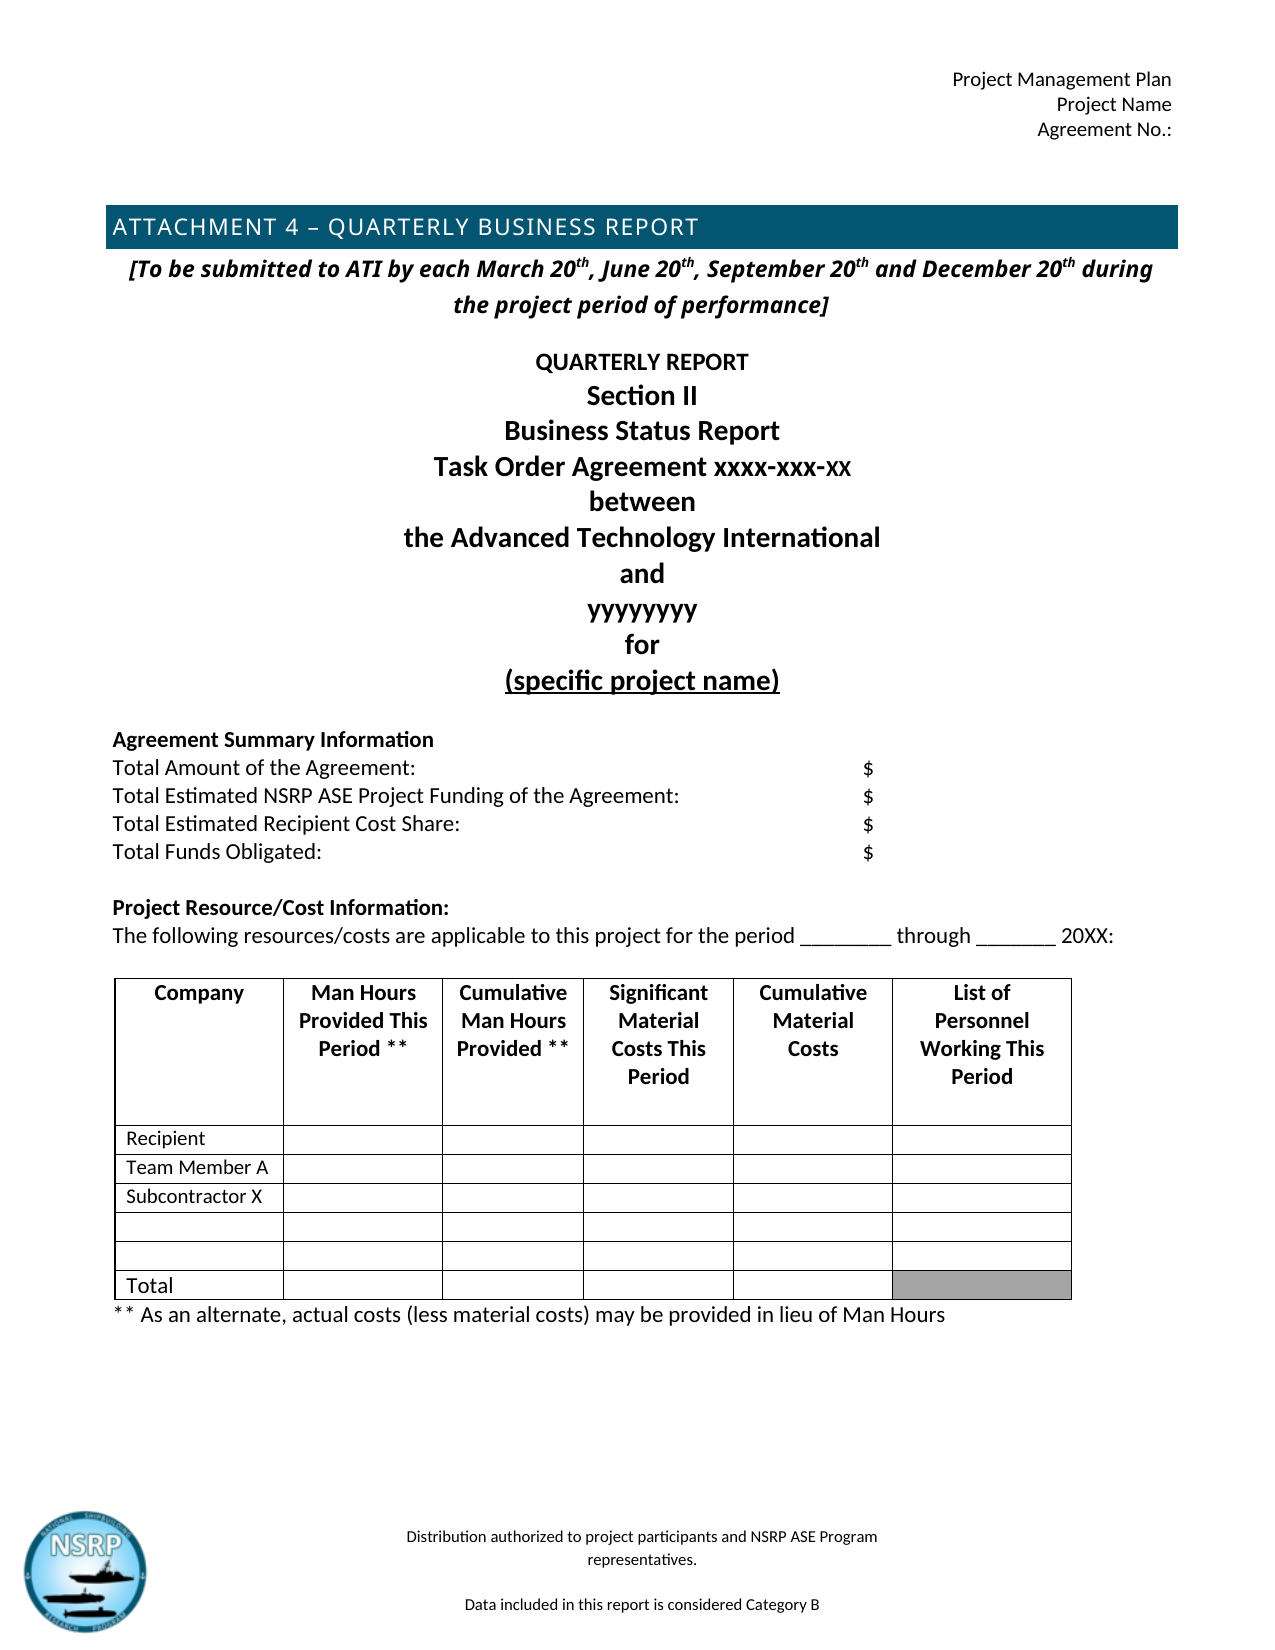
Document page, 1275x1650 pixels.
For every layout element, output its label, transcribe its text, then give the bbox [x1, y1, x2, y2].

table_cell [584, 1184, 733, 1212]
table_header Company [116, 979, 283, 1124]
table_header List of Personnel Working This Period [893, 979, 1071, 1124]
table_cell [893, 1126, 1071, 1153]
picture [12, 1497, 158, 1641]
text for [112, 626, 1172, 662]
text Total Funds Obligated: $ [112, 837, 1172, 865]
table_header Significant Material Costs This Period [584, 979, 733, 1124]
table_cell [734, 1213, 892, 1241]
table_header Man Hours Provided This Period ** [284, 979, 442, 1124]
table_cell [734, 1126, 892, 1153]
table_cell [734, 1271, 892, 1299]
table_cell [584, 1271, 733, 1299]
table_header Cumulative Man Hours Provided ** [443, 979, 583, 1124]
table_cell [893, 1213, 1071, 1241]
table_cell [893, 1155, 1071, 1183]
text Agreement Summary Information [112, 725, 1172, 753]
table_cell [734, 1184, 892, 1212]
text Project Resource/Cost Information: [112, 893, 1172, 921]
table_cell [443, 1213, 583, 1241]
table_cell [116, 1213, 283, 1241]
text QUARTERLY REPORT [112, 346, 1172, 377]
text Total Amount of the Agreement: $ [112, 753, 1172, 781]
table_cell Recipient [116, 1126, 283, 1153]
table_cell Team Member A [116, 1155, 283, 1183]
table_cell [284, 1155, 442, 1183]
table_cell [443, 1126, 583, 1153]
table_cell [734, 1242, 892, 1270]
table_cell [893, 1271, 1071, 1299]
table_cell [584, 1242, 733, 1270]
table_cell [893, 1184, 1071, 1212]
table_cell [443, 1155, 583, 1183]
subtitle Attachment 4 – Quarterly Business Report [113, 211, 1172, 242]
text (specific project name) [112, 662, 1172, 697]
text The following resources/costs are applicable to this project for the period ________ through _______ 20XX: [112, 921, 1172, 949]
table_cell [284, 1184, 442, 1212]
table_header Cumulative Material Costs [734, 979, 892, 1124]
table_cell [284, 1126, 442, 1153]
table_cell Subcontractor X [116, 1184, 283, 1212]
table_cell [284, 1242, 442, 1270]
table_cell [116, 1242, 283, 1270]
table_cell [284, 1213, 442, 1241]
text ** As an alternate, actual costs (less material costs) may be provided in lieu of Man Hours [112, 1300, 1172, 1328]
text yyyyyyyy [112, 590, 1172, 626]
text the Advanced Technology International [112, 519, 1172, 555]
table_cell [584, 1213, 733, 1241]
table_cell [284, 1271, 442, 1299]
table_cell [734, 1155, 892, 1183]
table_cell [443, 1271, 583, 1299]
text [To be submitted to ATI by each March 20th, June 20th, September 20th and December 20th during the project period of performance] [112, 253, 1172, 321]
text and [112, 555, 1172, 590]
table_cell [893, 1242, 1071, 1270]
table_cell [443, 1184, 583, 1212]
text Section II [112, 377, 1172, 412]
text between [112, 483, 1172, 519]
table_cell [443, 1242, 583, 1270]
table_cell Total [116, 1271, 283, 1299]
text Task Order Agreement xxxx-xxx-XX [112, 448, 1172, 483]
text Business Status Report [112, 412, 1172, 448]
table_cell [584, 1126, 733, 1153]
table_cell [584, 1155, 733, 1183]
text Total Estimated NSRP ASE Project Funding of the Agreement: $ [112, 781, 1172, 809]
text Total Estimated Recipient Cost Share: $ [112, 809, 1172, 837]
